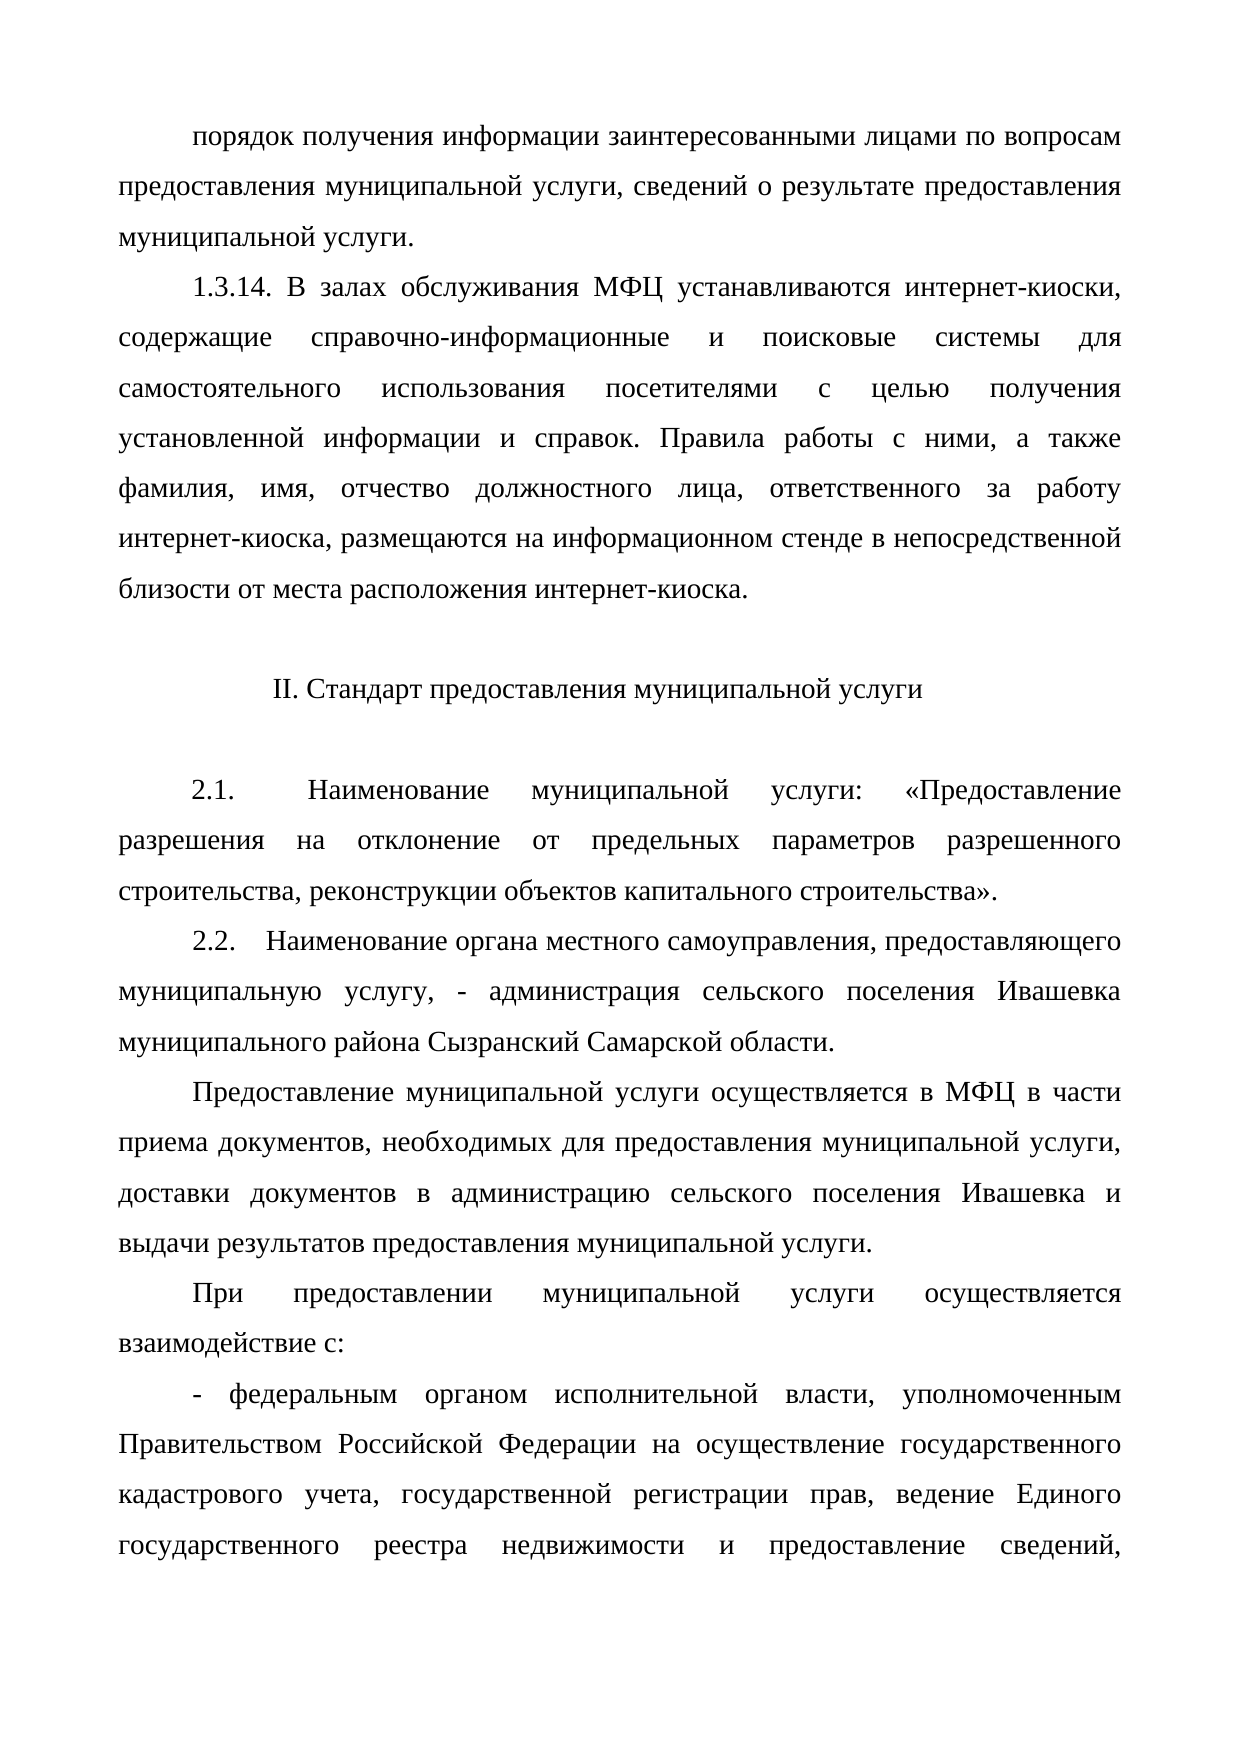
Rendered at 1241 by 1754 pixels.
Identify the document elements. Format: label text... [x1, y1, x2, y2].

text 2.2. Наименование органа местного самоуправления, предоставляющего муниципальную услугу, - администрация сельского поселения Ивашевка муниципального района Сызранский Самарской области. [118, 923, 1122, 1057]
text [118, 1376, 1122, 1560]
text порядок получения информации заинтересованными лицами по вопросам предоставления муниципальной услуги, сведений о результате предоставления муниципальной услуги. [118, 118, 1122, 252]
text 2.1. Наименование муниципальной услуги: «Предоставление разрешения на отклонение от предельных параметров разрешенного строительства, реконструкции объектов капитального строительства». [118, 772, 1122, 906]
text 1.3.14. В залах обслуживания МФЦ устанавливаются интернет-киоски, содержащие справочно-информационные и поисковые системы для самостоятельного использования посетителями с целью получения установленной информации и справок. Правила работы с ними, а также фамилия, имя, отчество должностного лица, ответственного за работу интернет-киоска, размещаются на информационном стенде в непосредственной близости от места расположения интернет-киоска. [118, 269, 1122, 604]
text При предоставлении муниципальной услуги осуществляется взаимодействие с: [118, 1275, 1122, 1359]
text Предоставление муниципальной услуги осуществляется в МФЦ в части приема документов, необходимых для предоставления муниципальной услуги, доставки документов в администрацию сельского поселения Ивашевка и выдачи результатов предоставления муниципальной услуги. [118, 1074, 1122, 1258]
text II. Стандарт предоставления муниципальной услуги [118, 672, 1122, 705]
